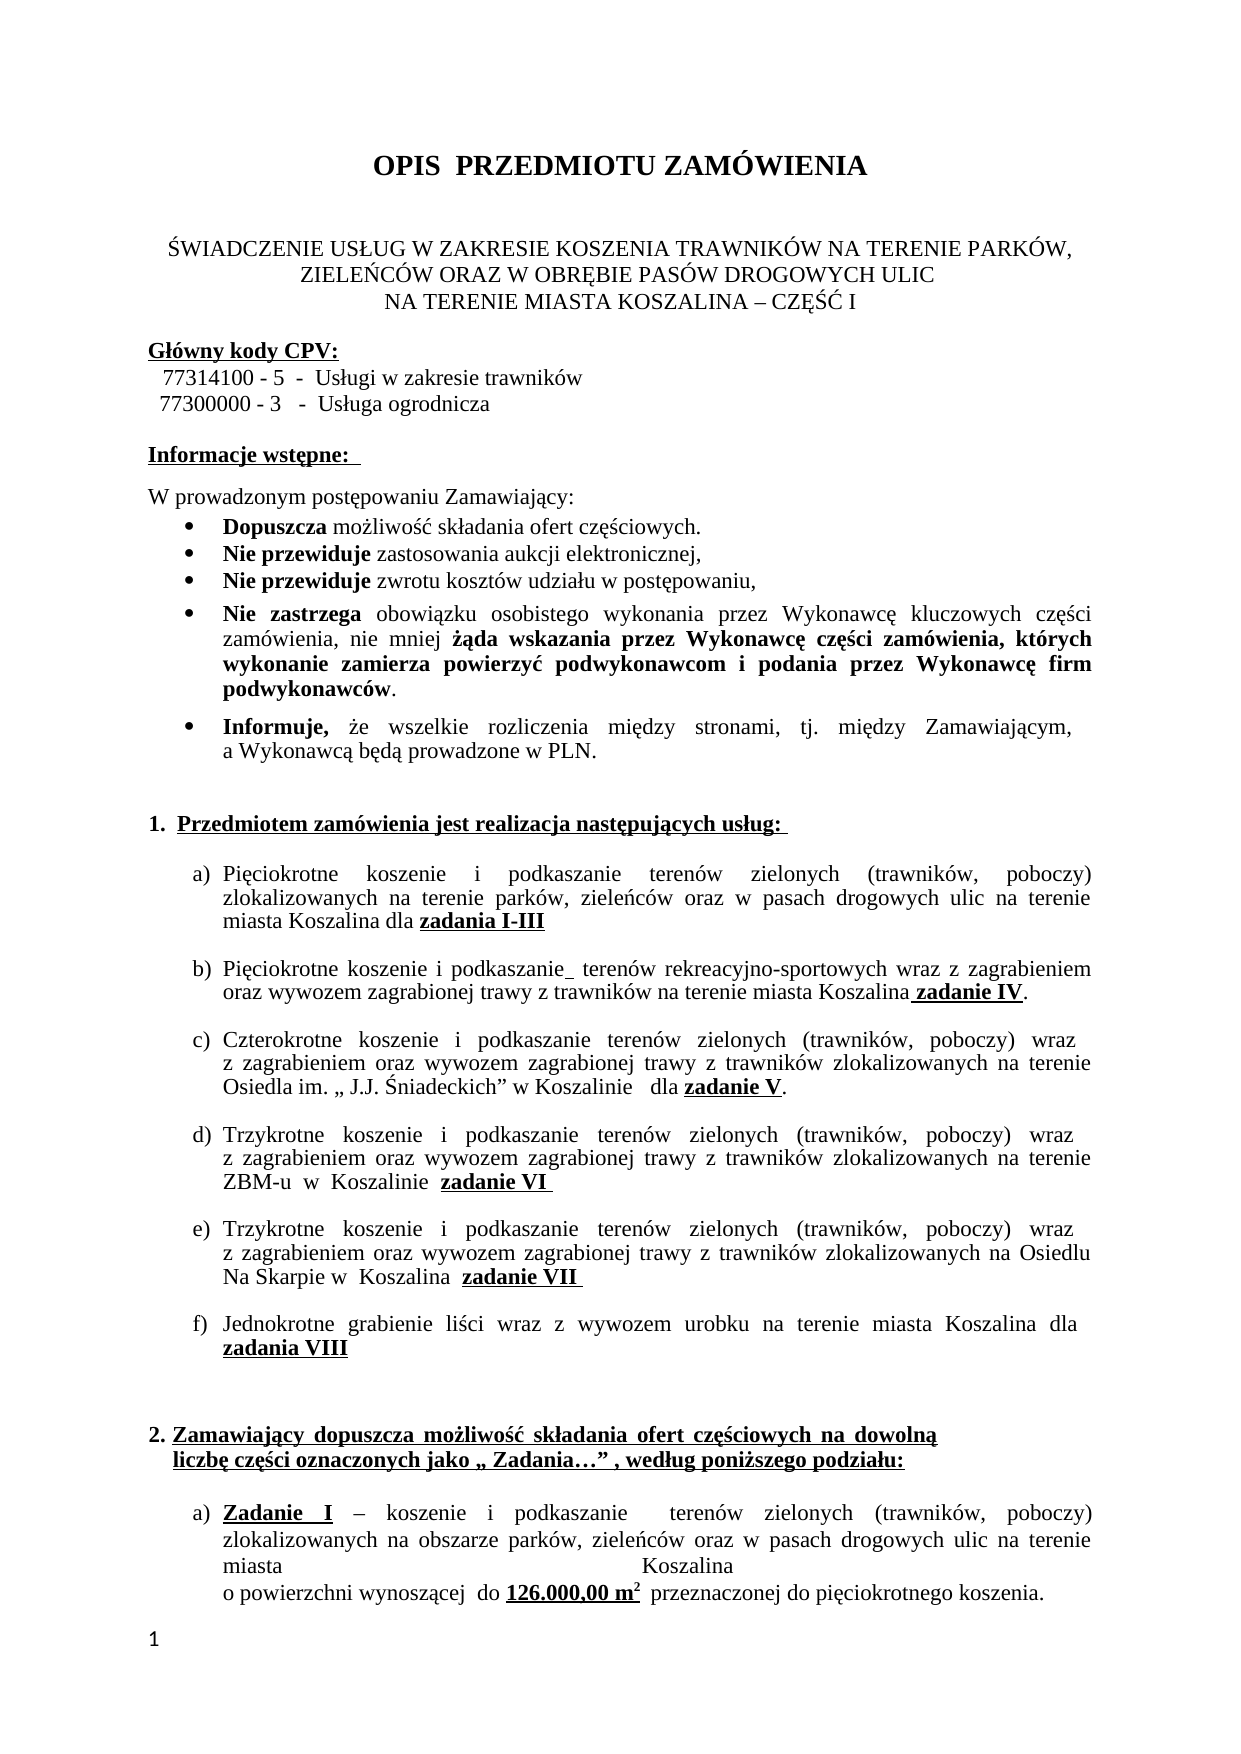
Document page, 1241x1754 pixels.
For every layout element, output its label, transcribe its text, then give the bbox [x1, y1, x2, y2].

list Informuje, że wszelkie rozliczenia między stronami, tj. między Zamawiającym, a Wykonawcą będą prowadzone w PLN. [185, 716, 1093, 763]
list Pięciokrotne koszenie i podkaszanie terenów zielonych (trawników, poboczy) zlokalizowanych na terenie parków, zieleńców oraz w pasach drogowych ulic na terenie miasta Koszalina dla zadania I-III [192, 862, 1093, 934]
list Zamawiający dopuszcza możliwość składania ofert częściowych na dowolną liczbę części oznaczonych jako „ Zadania…” , według poniższego podziału: [148, 1423, 938, 1472]
list Czterokrotne koszenie i podkaszanie terenów zielonych (trawników, poboczy) wraz z zagrabieniem oraz wywozem zagrabionej trawy z trawników zlokalizowanych na terenie Osiedla im. „ J.J. Śniadeckich” w Koszalinie dla zadanie V. [192, 1028, 1093, 1099]
list Dopuszcza możliwość składania ofert częściowych. [185, 513, 1093, 540]
list Pięciokrotne koszenie i podkaszanie terenów rekreacyjno-sportowych wraz z zagrabieniem oraz wywozem zagrabionej trawy z trawników na terenie miasta Koszalina zadanie IV. [192, 957, 1093, 1005]
text Informacje wstępne: [148, 441, 1093, 468]
text Główny kody CPV: [148, 341, 1093, 363]
list Trzykrotne koszenie i podkaszanie terenów zielonych (trawników, poboczy) wraz z zagrabieniem oraz wywozem zagrabionej trawy z trawników zlokalizowanych na Osiedlu Na Skarpie w Koszalina zadanie VII [192, 1218, 1093, 1289]
list Nie przewiduje zastosowania aukcji elektronicznej, [185, 540, 1093, 566]
list Nie zastrzega obowiązku osobistego wykonania przez Wykonawcę kluczowych części zamówienia, nie mniej żąda wskazania przez Wykonawcę części zamówienia, których wykonanie zamierza powierzyć podwykonawcom i podania przez Wykonawcę firm podwykonawców. [185, 601, 1093, 701]
list Trzykrotne koszenie i podkaszanie terenów zielonych (trawników, poboczy) wraz z zagrabieniem oraz wywozem zagrabionej trawy z trawników zlokalizowanych na terenie ZBM-u w Koszalinie zadanie VI [192, 1123, 1093, 1194]
text W prowadzonym postępowaniu Zamawiający: [148, 483, 1093, 509]
list Jednokrotne grabienie liści wraz z wywozem urobku na terenie miasta Koszalina dla zadania VIII [192, 1313, 1093, 1360]
text 77300000 - 3 - Usługa ogrodnicza [148, 390, 1093, 417]
text ŚWIADCZENIE USŁUG W ZAKRESIE KOSZENIA TRAWNIKÓW NA TERENIE PARKÓW, ZIELEŃCÓW ORAZ W OBRĘBIE PASÓW DROGOWYCH ULIC NA TERENIE MIASTA KOSZALINA – CZĘŚĆ I [148, 235, 1093, 314]
list Przedmiotem zamówienia jest realizacja następujących usług: [148, 810, 1093, 836]
list Nie przewiduje zwrotu kosztów udziału w postępowaniu, [185, 567, 1093, 594]
list Zadanie I – koszenie i podkaszanie terenów zielonych (trawników, poboczy) zlokalizowanych na obszarze parków, zieleńców oraz w pasach drogowych ulic na terenie miasta Koszalina o powierzchni wynoszącej do 126.000,00 m2 przeznaczonej do pięciokrotnego koszenia. [192, 1499, 1093, 1605]
text 77314100 - 5 - Usługi w zakresie trawników [162, 364, 1093, 390]
text OPIS PRZEDMIOTU ZAMÓWIENIA [148, 148, 1093, 181]
